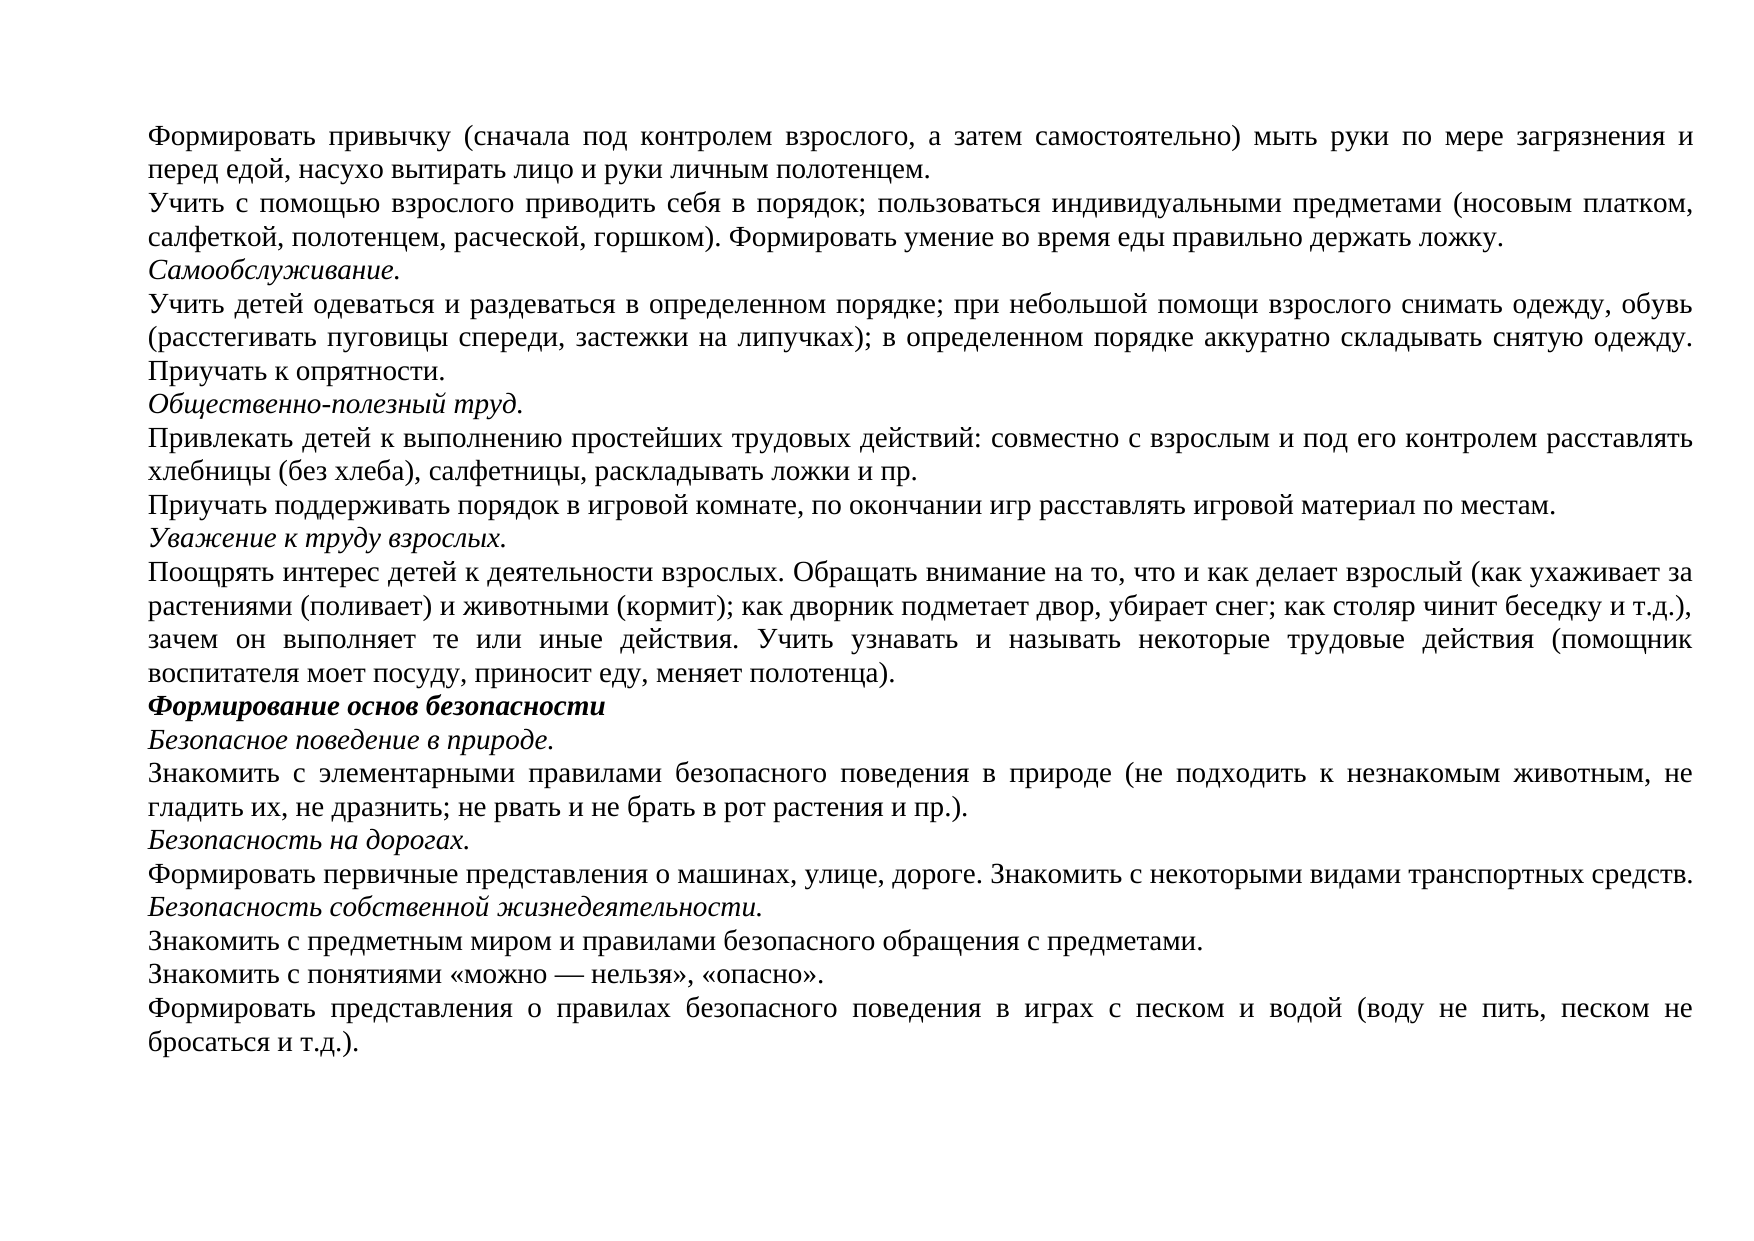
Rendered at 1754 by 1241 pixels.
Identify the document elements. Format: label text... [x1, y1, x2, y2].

text Формирование основ безопасности [148, 688, 1695, 722]
text Безопасное поведение в природе. [148, 722, 1695, 755]
text Формировать представления о правилах безопасного поведения в играх с песком и водой (воду не пить, песком не бросаться и т.д.). [148, 990, 1695, 1057]
text Приучать поддерживать порядок в игровой комнате, по окончании игр расставлять игровой материал по местам. [148, 487, 1695, 521]
text Самообслуживание. [148, 252, 1695, 286]
text Знакомить с элементарными правилами безопасного поведения в природе (не подходить к незнакомым животным, не гладить их, не дразнить; не рвать и не брать в рот растения и пр.). [148, 755, 1695, 822]
text Привлекать детей к выполнению простейших трудовых действий: совместно с взрослым и под его контролем расставлять хлебницы (без хлеба), салфетницы, раскладывать ложки и пр. [148, 420, 1695, 487]
text Поощрять интерес детей к деятельности взрослых. Обращать внимание на то, что и как делает взрослый (как ухаживает за растениями (поливает) и животными (кормит); как дворник подметает двор, убирает снег; как столяр чинит беседку и т.д.), зачем он выполняет те или иные действия. Учить узнавать и называть некоторые трудовые действия (помощник воспитателя моет посуду, приносит еду, меняет полотенца). [148, 554, 1695, 688]
text Учить детей одеваться и раздеваться в определенном порядке; при небольшой помощи взрослого снимать одежду, обувь (расстегивать пуговицы спереди, застежки на липучках); в определенном порядке аккуратно складывать снятую одежду. Приучать к опрятности. [148, 286, 1695, 386]
text Общественно-полезный труд. [148, 386, 1695, 420]
text Уважение к труду взрослых. [148, 521, 1695, 554]
text Безопасность собственной жизнедеятельности. [148, 889, 1695, 923]
text Знакомить с понятиями «можно — нельзя», «опасно». [148, 957, 1695, 990]
text Формировать первичные представления о машинах, улице, дороге. Знакомить с некоторыми видами транспортных средств. [148, 856, 1695, 889]
text Формировать привычку (сначала под контролем взрослого, а затем самостоятельно) мыть руки по мере загрязнения и перед едой, насухо вытирать лицо и руки личным полотенцем. [148, 118, 1695, 185]
text Знакомить с предметным миром и правилами безопасного обращения с предметами. [148, 923, 1695, 957]
text Безопасность на дорогах. [148, 822, 1695, 856]
text Учить с помощью взрослого приводить себя в порядок; пользоваться индивидуальными предметами (носовым платком, салфеткой, полотенцем, расческой, горшком). Формировать умение во время еды правильно держать ложку. [148, 185, 1695, 252]
